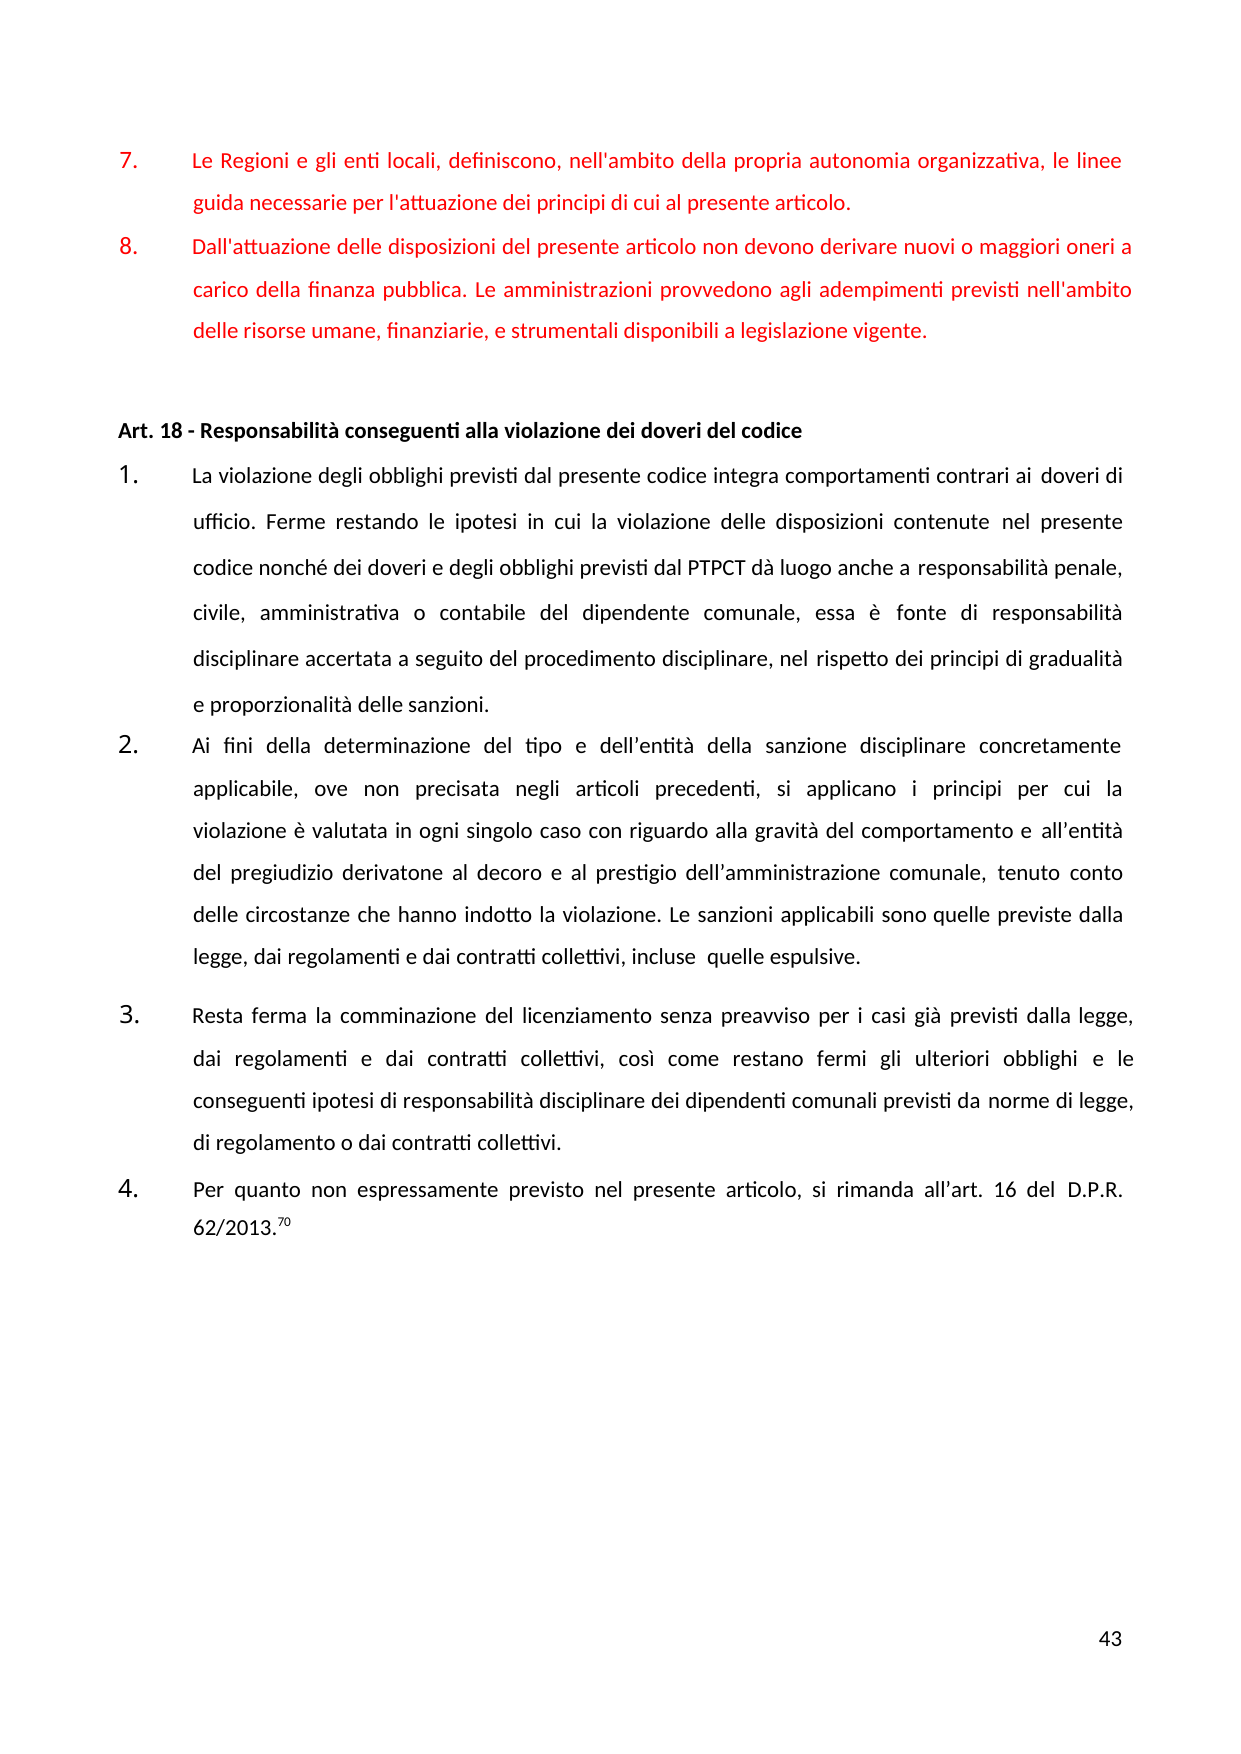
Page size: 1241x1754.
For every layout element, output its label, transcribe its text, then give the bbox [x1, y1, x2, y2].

list La violazione degli obblighi previsti dal presente codice integra comportamenti contrari ai doveri di ufficio. Ferme restando le ipotesi in cui la violazione delle disposizioni contenute nel presente codice nonché dei doveri e degli obblighi previsti dal PTPCT dà luogo anche a responsabilità penale, civile, amministrativa o contabile del dipendente comunale, essa è fonte di responsabilità disciplinare accertata a seguito del procedimento disciplinare, nel rispetto dei principi di gradualità e proporzionalità delle sanzioni. [118, 447, 1123, 722]
list Le Regioni e gli enti locali, definiscono, nell'ambito della propria autonomia organizzativa, le linee guida necessarie per l'attuazione dei principi di cui al presente articolo. [119, 144, 1123, 216]
subtitle Art. 18 - Responsabilità conseguenti alla violazione dei doveri del codice [118, 416, 1134, 444]
list Ai fini della determinazione del tipo e dell’entità della sanzione disciplinare concretamente applicabile, ove non precisata negli articoli precedenti, si applicano i principi per cui la violazione è valutata in ogni singolo caso con riguardo alla gravità del comportamento e all’entità del pregiudizio derivatone al decoro e al prestigio dell’amministrazione comunale, tenuto conto delle circostanze che hanno indotto la violazione. Le sanzioni applicabili sono quelle previste dalla legge, dai regolamenti e dai contratti collettivi, incluse quelle espulsive. [118, 726, 1123, 970]
list Dall'attuazione delle disposizioni del presente articolo non devono derivare nuovi o maggiori oneri a carico della finanza pubblica. Le amministrazioni provvedono agli adempimenti previsti nell'ambito delle risorse umane, finanziarie, e strumentali disponibili a legislazione vigente. [119, 230, 1134, 345]
list Resta ferma la comminazione del licenziamento senza preavviso per i casi già previsti dalla legge, dai regolamenti e dai contratti collettivi, così come restano fermi gli ulteriori obblighi e le conseguenti ipotesi di responsabilità disciplinare dei dipendenti comunali previsti da norme di legge, di regolamento o dai contratti collettivi. [119, 996, 1134, 1156]
list Per quanto non espressamente previsto nel presente articolo, si rimanda all’art. 16 del D.P.R. 62/2013.70 [118, 1170, 1123, 1242]
